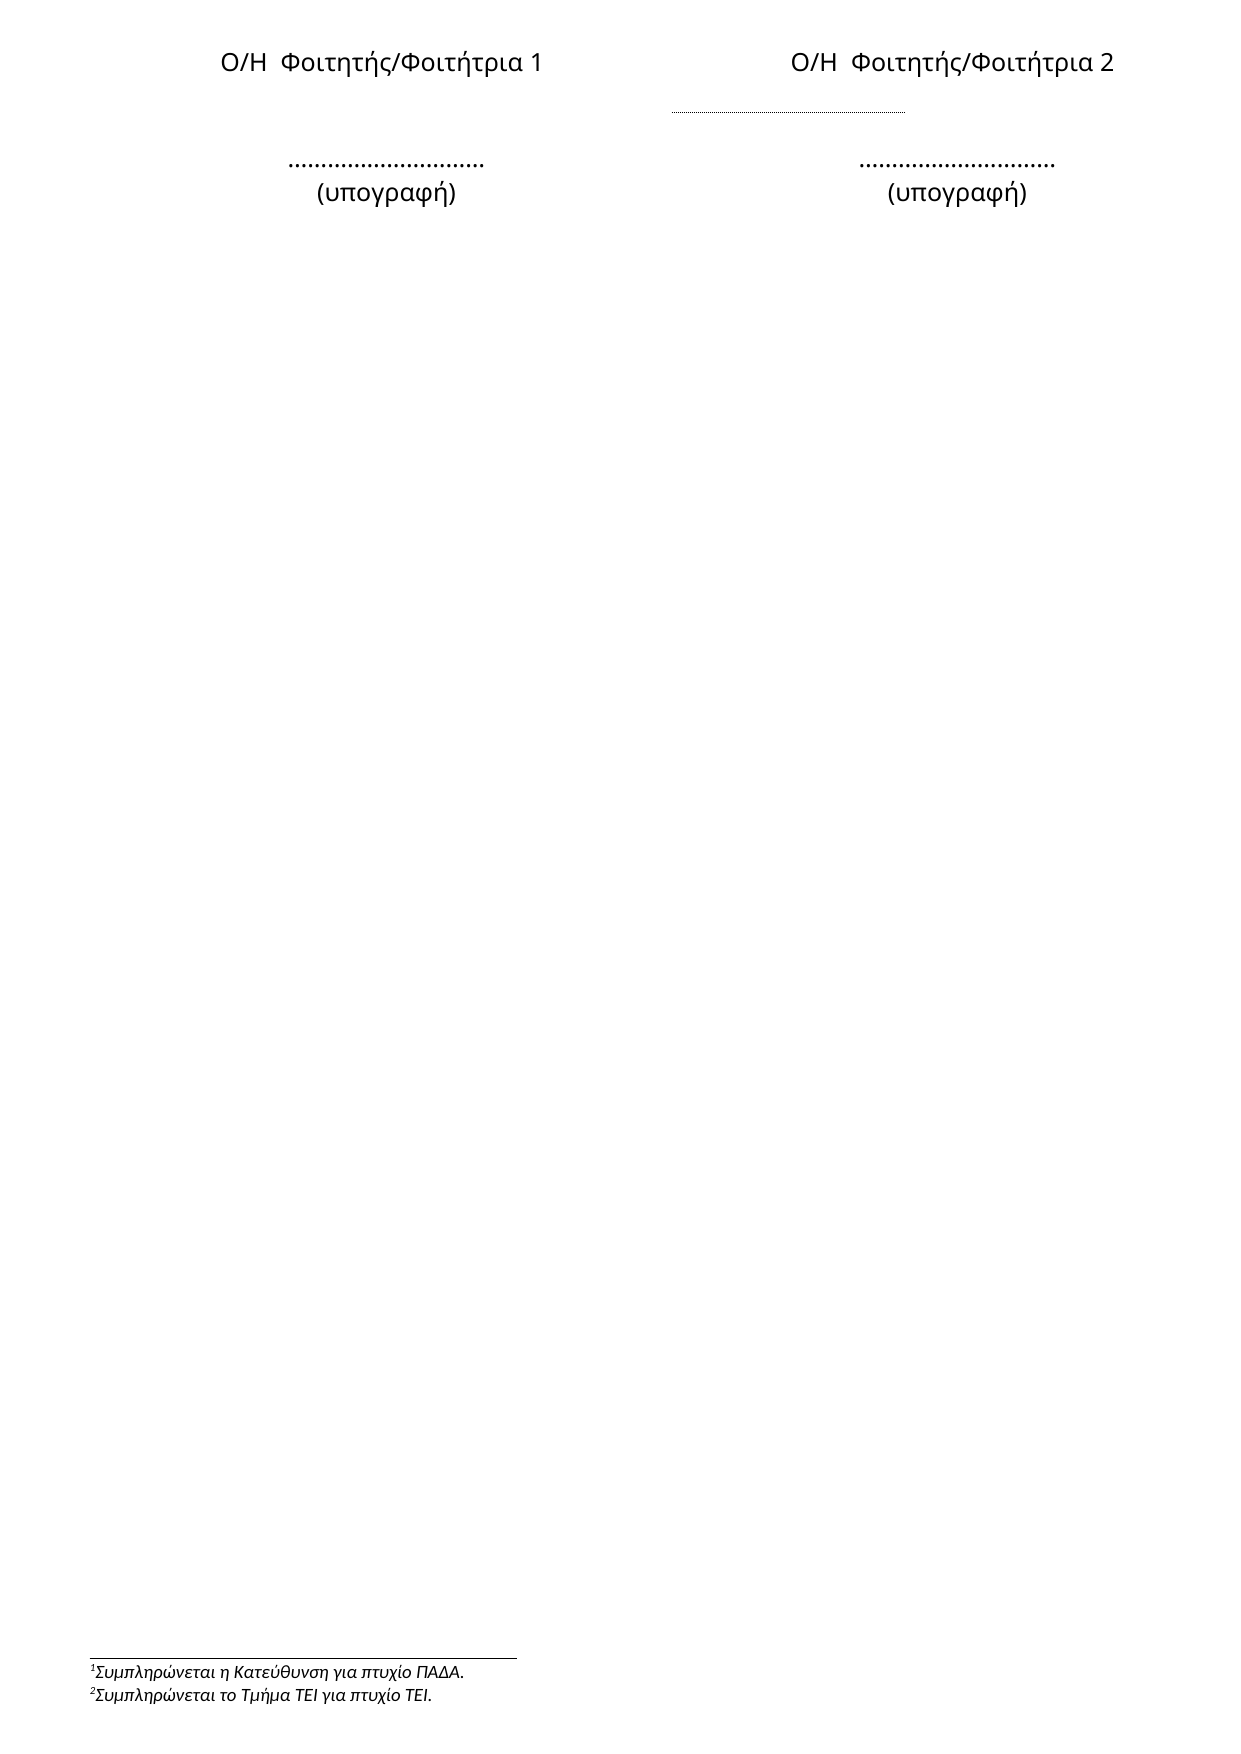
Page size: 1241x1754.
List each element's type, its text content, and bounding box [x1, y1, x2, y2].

table_cell Ο/Η Φοιτητής/Φοιτήτρια 1 ………………………… (υπογραφή) [90, 44, 677, 209]
table_cell Ο/Η Φοιτητής/Φοιτήτρια 2 ………………………… (υπογραφή) [677, 44, 1230, 209]
